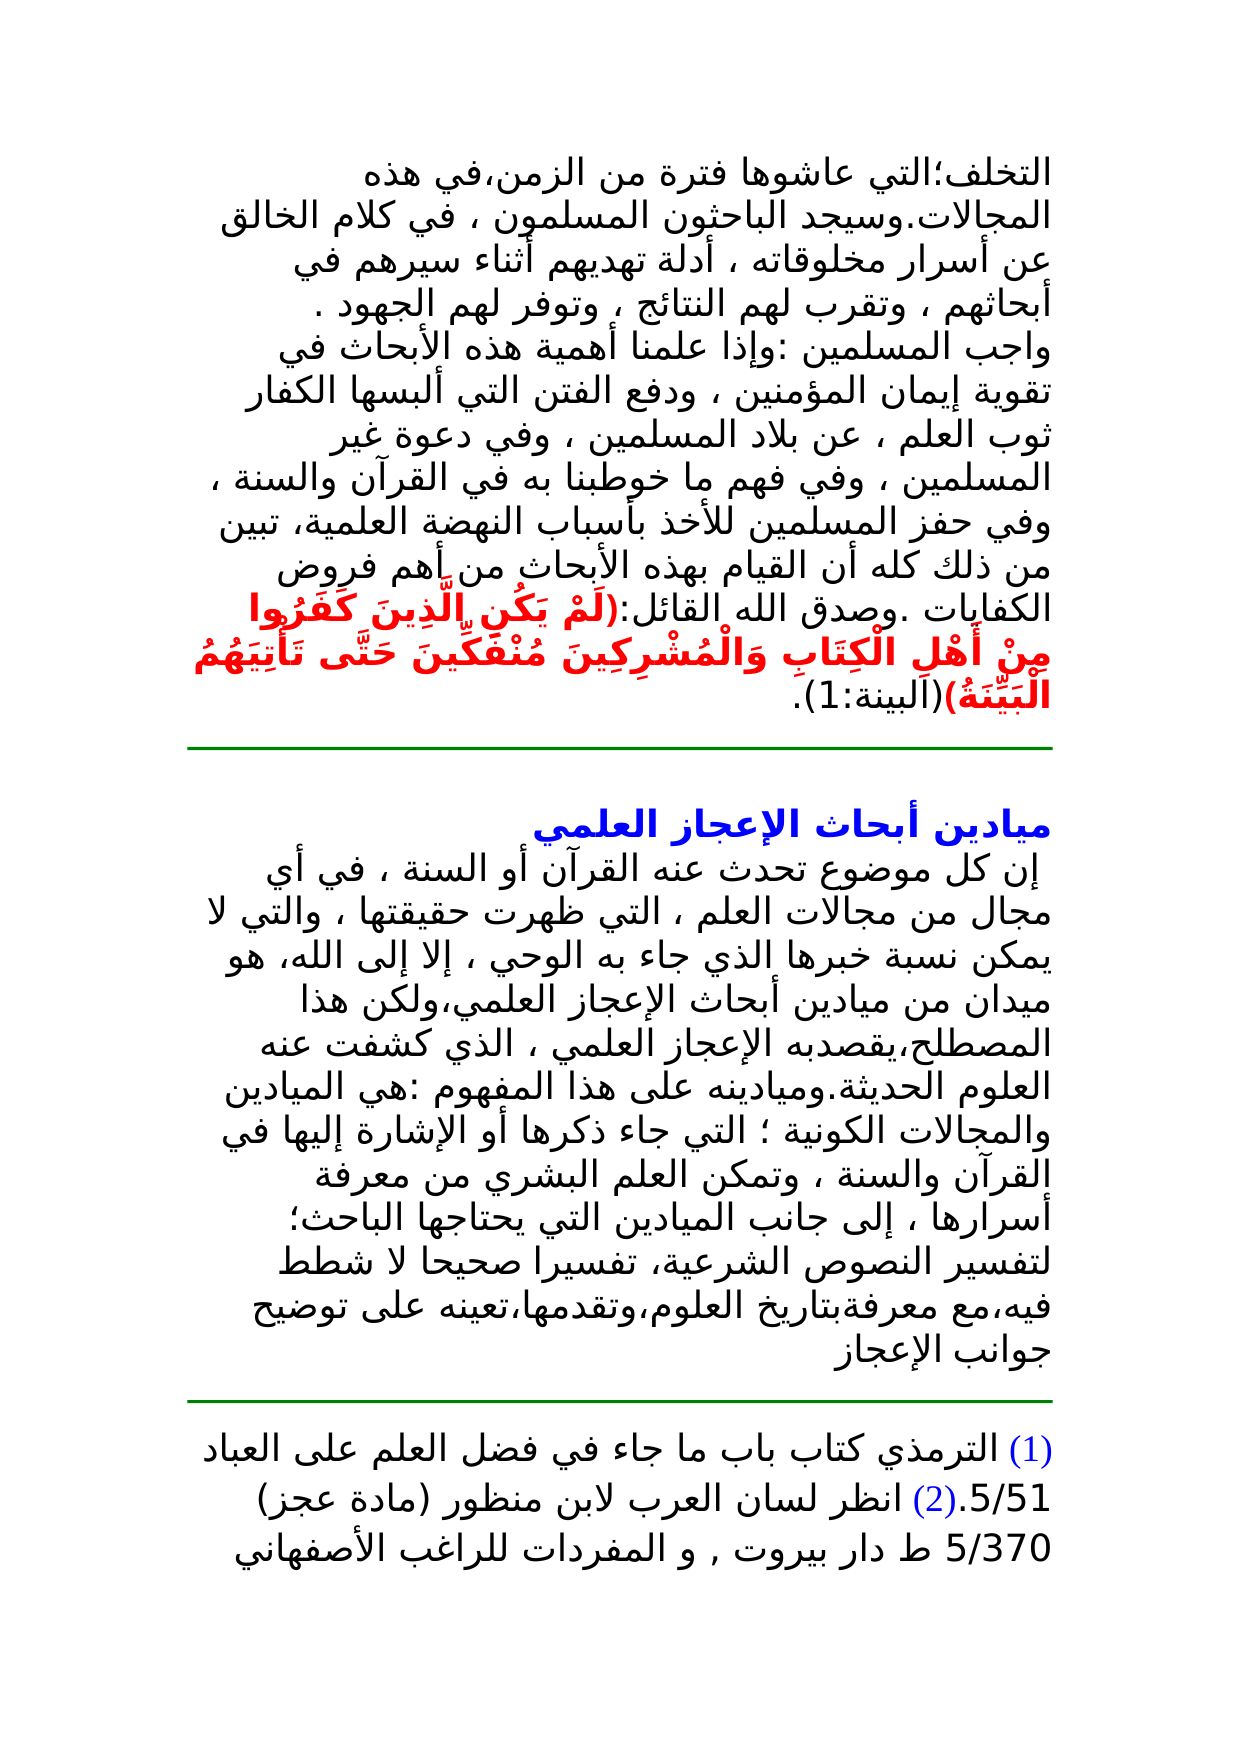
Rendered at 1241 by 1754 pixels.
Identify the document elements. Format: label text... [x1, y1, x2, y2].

text ميادين أبحاث الإعجاز العلمي إن كل موضوع تحدث عنه القرآن أو السنة ، في أي مجال من مجالات العلم ، التي ظهرت حقيقتها ، والتي لا يمكن نسبة خبرها الذي جاء به الوحي ، إلا إلى الله، هو ميدان من ميادين أبحاث الإعجاز العلمي،ولكن هذا المصطلح،يقصدبه الإعجاز العلمي ، الذي كشفت عنه العلوم الحديثة.وميادينه على هذا المفهوم :هي الميادين والمجالات الكونية ؛ التي جاء ذكرها أو الإشارة إليها في القرآن والسنة ، وتمكن العلم البشري من معرفة أسرارها ، إلى جانب الميادين التي يحتاجها الباحث؛لتفسير النصوص الشرعية، تفسيرا صحيحا لا شطط فيه،مع معرفةبتاريخ العلوم،وتقدمها،تعينه على توضيح جوانب الإعجاز [187, 802, 1053, 1371]
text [187, 150, 1053, 718]
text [187, 1426, 1053, 1571]
